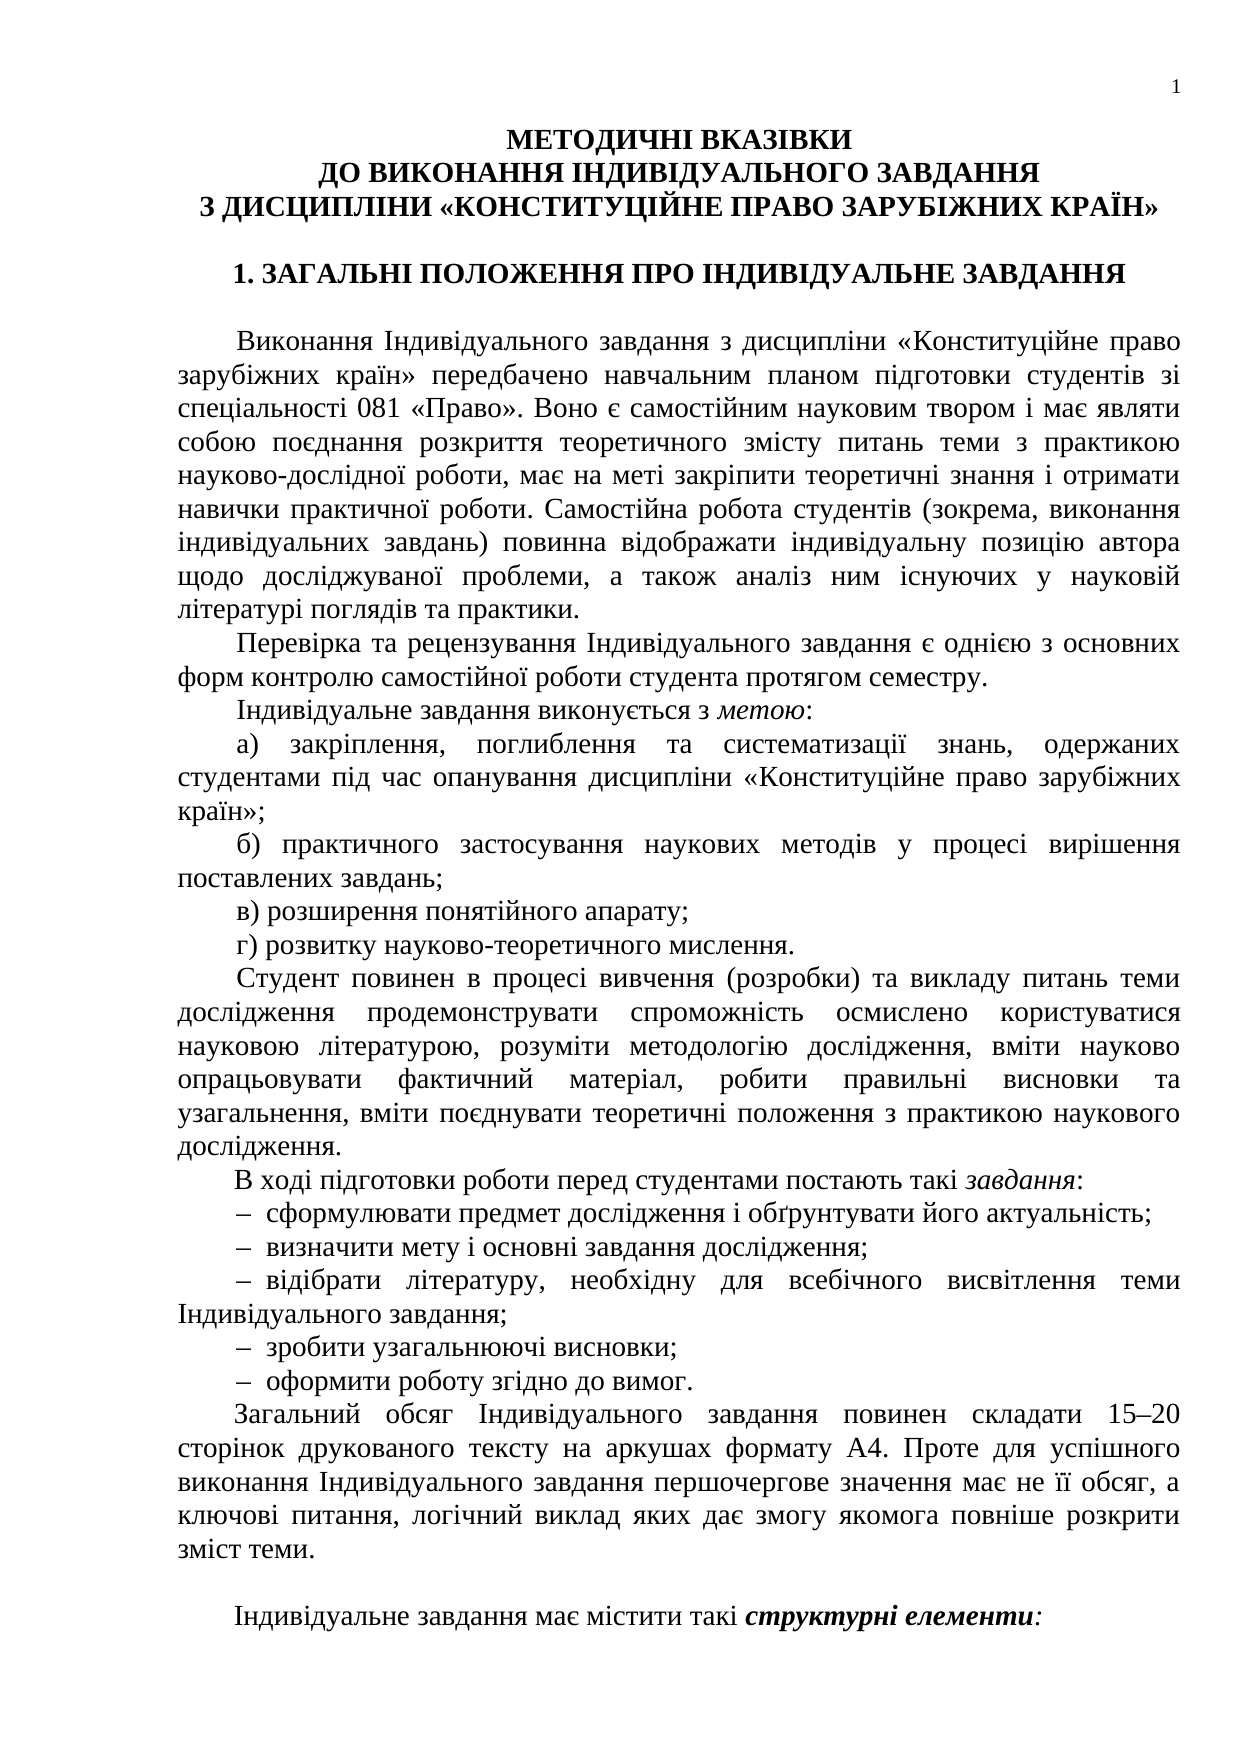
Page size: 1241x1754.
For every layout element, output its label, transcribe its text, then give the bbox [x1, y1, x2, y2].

text 1. ЗАГАЛЬНІ ПОЛОЖЕННЯ ПРО ІНДИВІДУАЛЬНЕ ЗАВДАННЯ [177, 256, 1181, 290]
list оформити роботу згідно до вимог. [177, 1363, 1181, 1397]
text МЕТОДИЧНІ ВКАЗІВКИ [177, 122, 1181, 156]
text Індивідуальне завдання виконується з метою: [177, 692, 1181, 726]
text а) закріплення, поглиблення та систематизації знань, одержаних студентами під час опанування дисципліни «Конституційне право зарубіжних країн»; [177, 726, 1181, 826]
text Перевірка та рецензування Індивідуального завдання є однією з основних форм контролю самостійної роботи студента протягом семестру. [177, 625, 1181, 692]
text Загальний обсяг Індивідуального завдання повинен складати 15–20 сторінок друкованого тексту на аркушах формату А4. Проте для успішного виконання Індивідуального завдання першочергове значення має не її обсяг, а ключові питання, логічний виклад яких дає змогу якомога повніше розкрити зміст теми. [177, 1397, 1181, 1564]
text Індивідуальне завдання має містити такі структурні елементи: [177, 1598, 1181, 1631]
text З ДИСЦИПЛІНИ «КОНСТИТУЦІЙНЕ ПРАВО ЗАРУБІЖНИХ КРАЇН» [177, 189, 1181, 223]
text Виконання Індивідуального завдання з дисципліни «Конституційне право зарубіжних країн» передбачено навчальним планом підготовки студентів зі спеціальності 081 «Право». Воно є самостійним науковим твором і має являти собою поєднання розкриття теоретичного змісту питань теми з практикою науково-дослідної роботи, має на меті закріпити теоретичні знання і отримати навички практичної роботи. Самостійна робота студентів (зокрема, виконання індивідуальних завдань) повинна відображати індивідуальну позицію автора щодо досліджуваної проблеми, а також аналіз ним існуючих у науковій літературі поглядів та практики. [177, 323, 1181, 625]
text В ході підготовки роботи перед студентами постають такі завдання: [177, 1162, 1181, 1195]
list зробити узагальнюючі висновки; [177, 1329, 1181, 1363]
text Студент повинен в процесі вивчення (розробки) та викладу питань теми дослідження продемонструвати спроможність осмислено користуватися науковою літературою, розуміти методологію дослідження, вміти науково опрацьовувати фактичний матеріал, робити правильні висновки та узагальнення, вміти поєднувати теоретичні положення з практикою наукового дослідження. [177, 961, 1181, 1162]
list сформулювати предмет дослідження і обґрунтувати його актуальність; [177, 1195, 1181, 1229]
text ДO ВИКОНАННЯ ІНДИВІДУАЛЬНОГО ЗАВДАННЯ [177, 156, 1181, 189]
text в) розширення понятійного апарату; [177, 893, 1181, 927]
text г) розвитку науково-теоретичного мислення. [177, 927, 1181, 961]
text б) практичного застосування наукових методів у процесі вирішення поставлених завдань; [177, 826, 1181, 893]
list визначити мету і основні завдання дослідження; [177, 1229, 1181, 1262]
list відібрати літературу, необхідну для всебічного висвітлення теми Індивідуального завдання; [177, 1262, 1181, 1329]
